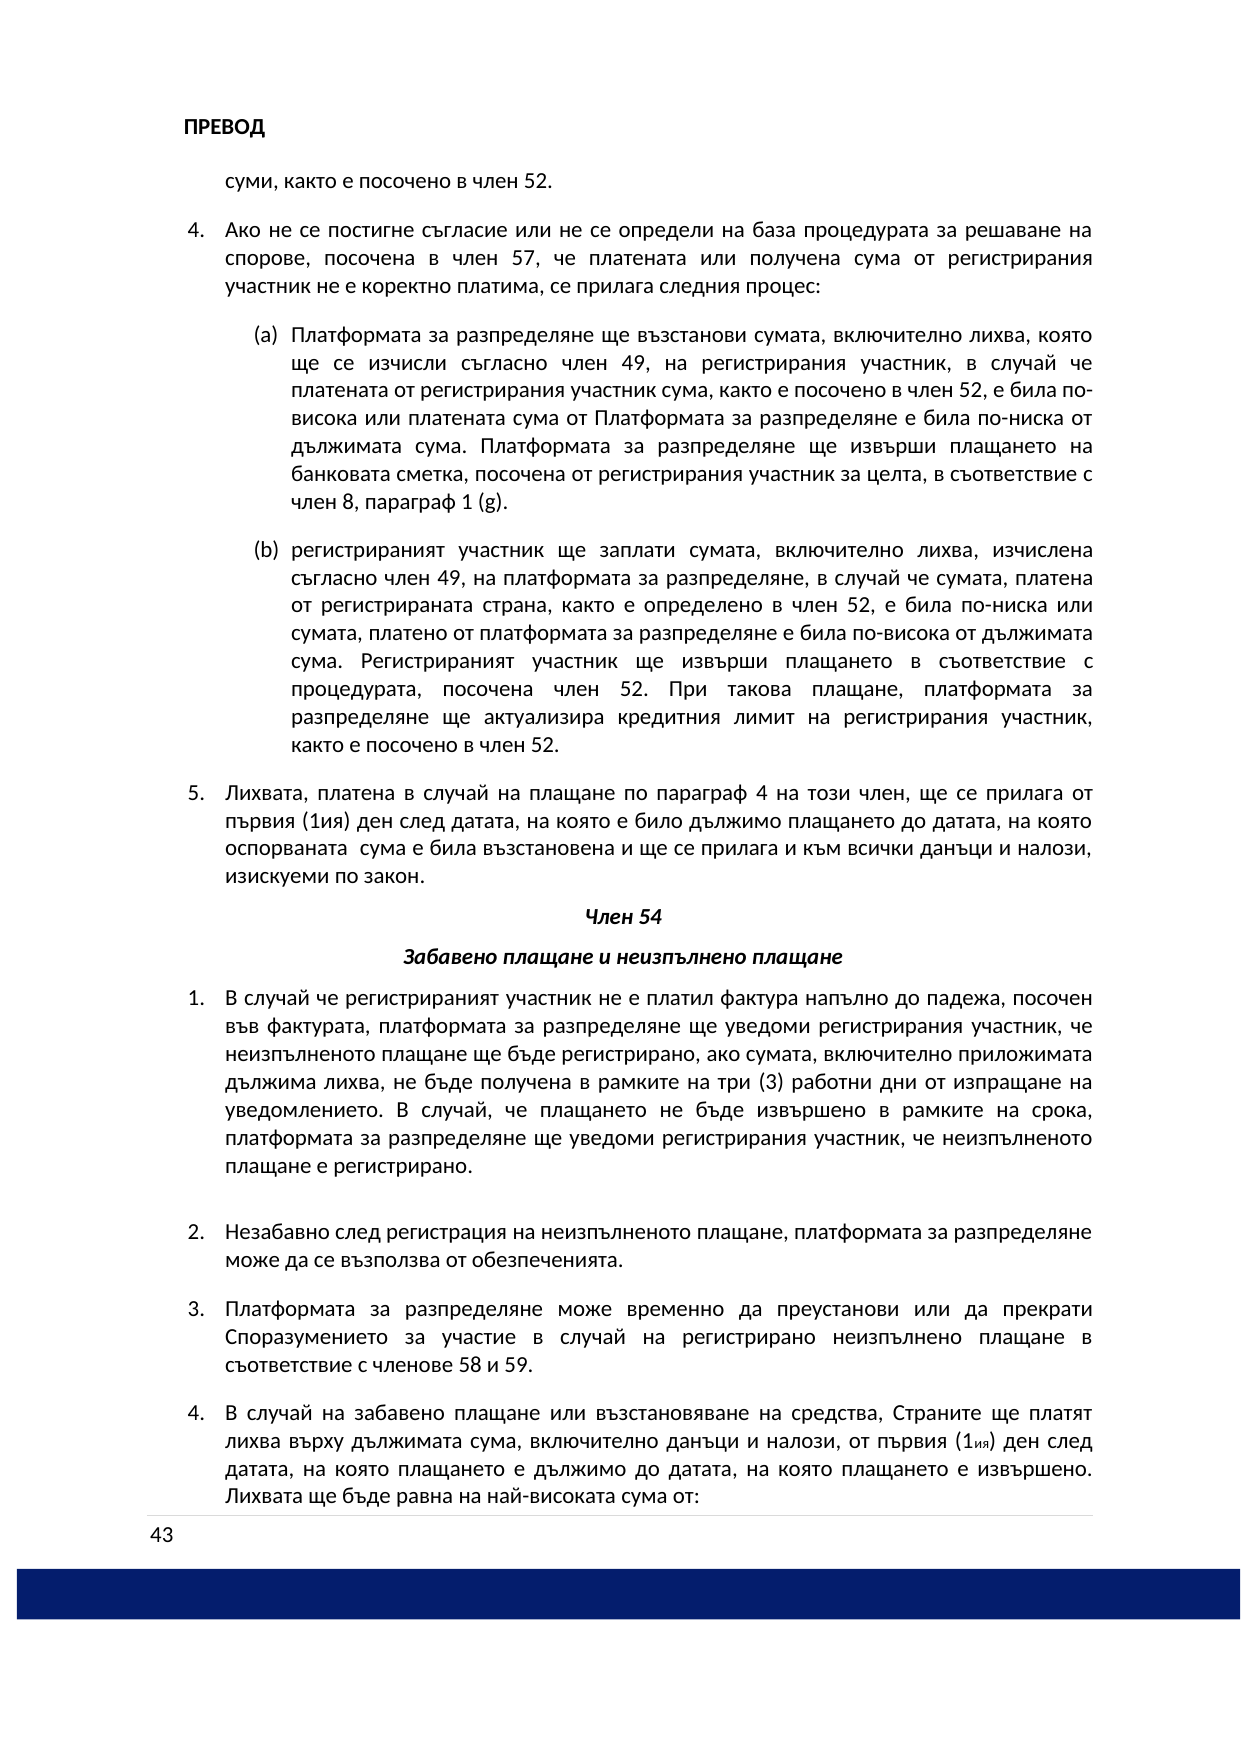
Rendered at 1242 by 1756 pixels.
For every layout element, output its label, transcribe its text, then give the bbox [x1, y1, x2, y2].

list Незабавно след регистрация на неизпълненото плащане, платформата за разпределяне може да се възползва от обезпеченията. [187, 1217, 1093, 1273]
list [187, 167, 1093, 195]
list Платформата за разпределяне може временно да преустанови или да прекрати Споразумението за участие в случай на регистрирано неизпълнено плащане в съответствие с членове 58 и 59. [187, 1294, 1093, 1378]
list Лихвата, платена в случай на плащане по параграф 4 на този член, ще се прилага от първия (1ия) ден след датата, на която е било дължимо плащането до датата, на която оспорваната сума е била възстановена и ще се прилага и към всички данъци и налози, изискуеми по закон. [187, 778, 1093, 889]
list В случай че регистрираният участник не е платил фактура напълно до падежа, посочен във фактурата, платформата за разпределяне ще уведоми регистрирания участник, че неизпълненото плащане ще бъде регистрирано, ако сумата, включително приложимата дължима лихва, не бъде получена в рамките на три (3) работни дни от изпращане на уведомлението. В случай, че плащането не бъде извършено в рамките на срока, платформата за разпределяне ще уведоми регистрирания участник, че неизпълненото плащане е регистрирано. [187, 983, 1093, 1179]
list Платформата за разпределяне ще възстанови сумата, включително лихва, която ще се изчисли съгласно член 49, на регистрирания участник, в случай че платената от регистрирания участник сума, както е посочено в член 52, е била по-висока или платената сума от Платформата за разпределяне е била по-ниска от дължимата сума. Платформата за разпределяне ще извърши плащането на банковата сметка, посочена от регистрирания участник за целта, в съответствие с член 8, параграф 1 (g). [253, 320, 1093, 515]
list В случай на забавено плащане или възстановяване на средства, Страните ще платят лихва върху дължимата сума, включително данъци и налози, от първия (1ия) ден след датата, на която плащането е дължимо до датата, на която плащането е извършено. Лихвата ще бъде равна на най-високата сума от: [187, 1398, 1093, 1509]
subtitle Забавено плащане и неизпълнено плащане [6, 942, 1242, 970]
list Ако не се постигне съгласие или не се определи на база процедурата за решаване на спорове, посочена в член 57, че платената или получена сума от регистрирания участник не е коректно платима, се прилага следния процес: [187, 215, 1093, 299]
subtitle Член 54 [6, 902, 1242, 930]
list регистрираният участник ще заплати сумата, включително лихва, изчислена съгласно член 49, на платформата за разпределяне, в случай че сумата, платена от регистрираната страна, както е определено в член 52, е била по-ниска или сумата, платено от платформата за разпределяне е била по-висока от дължимата сума. Регистрираният участник ще извърши плащането в съответствие с процедурата, посочена член 52. При такова плащане, платформата за разпределяне ще актуализира кредитния лимит на регистрирания участник, както е посочено в член 52. [253, 535, 1093, 758]
